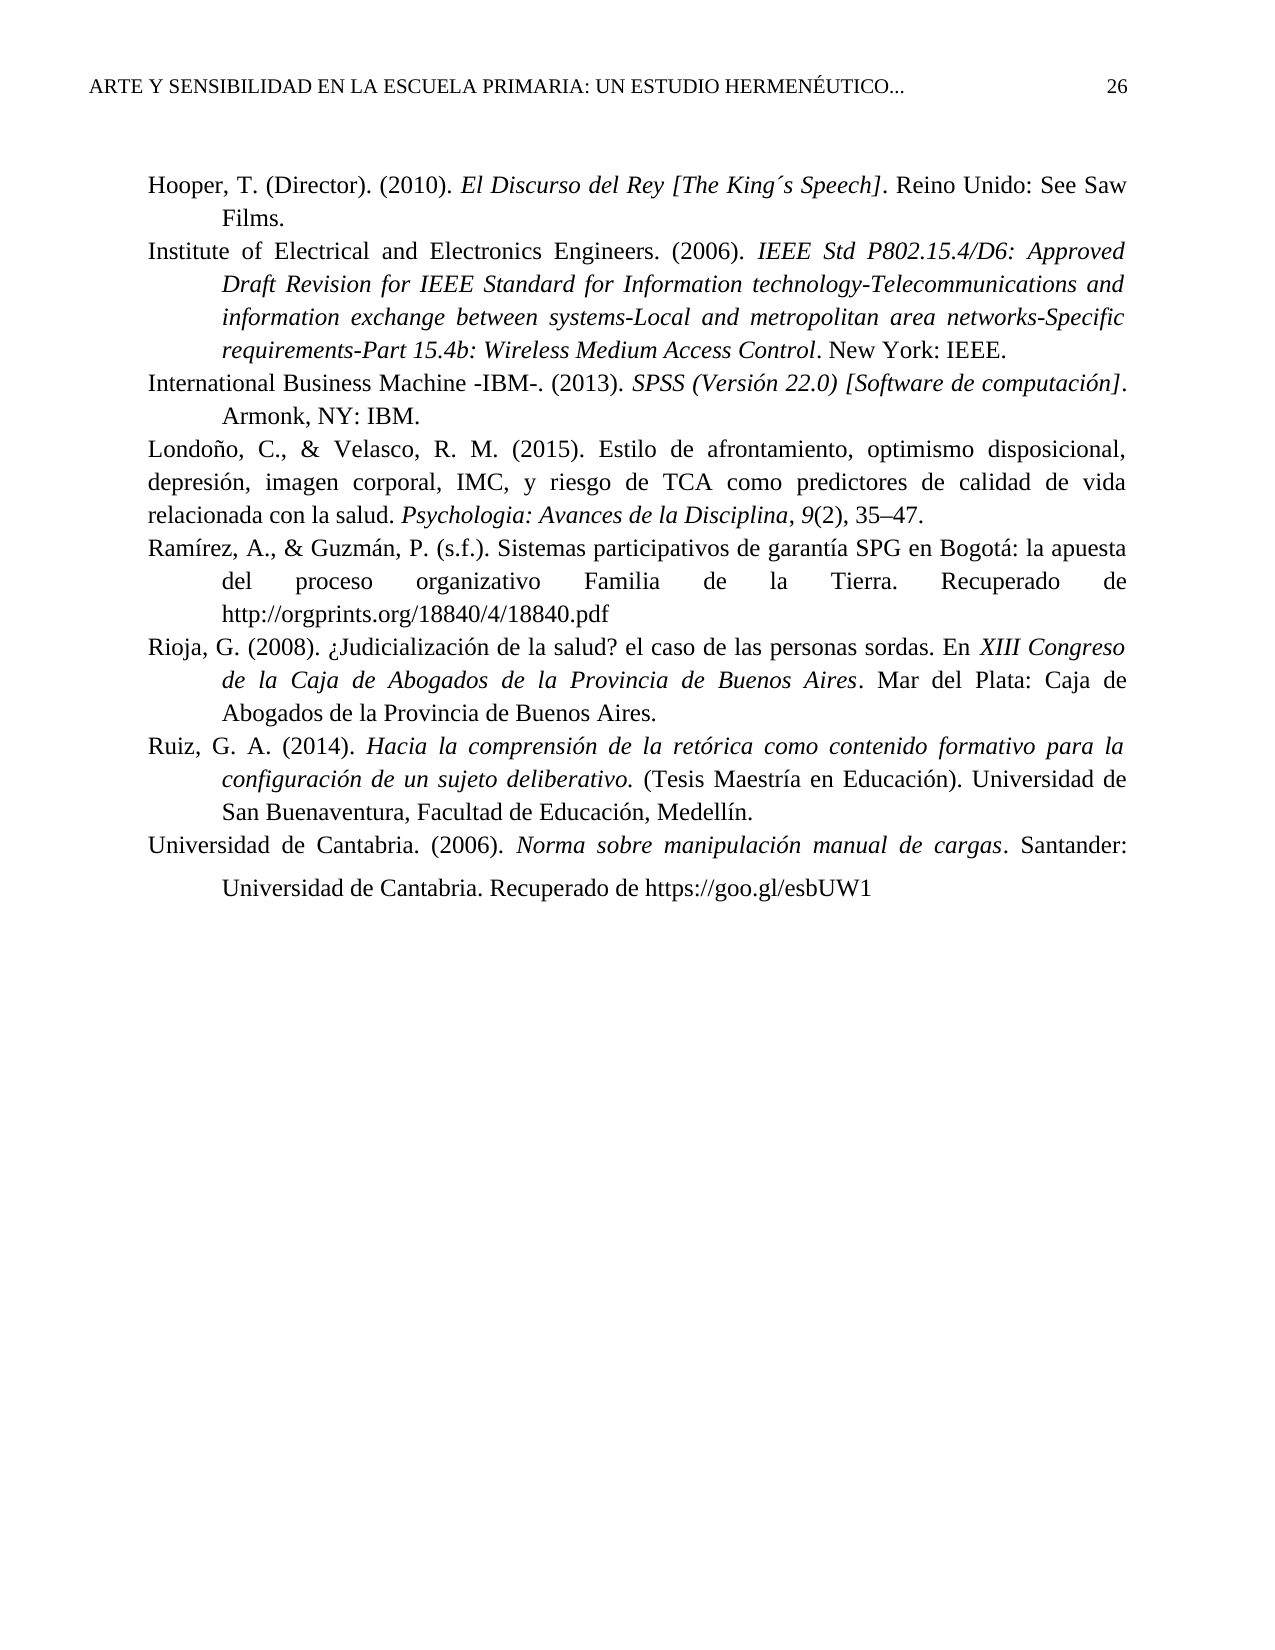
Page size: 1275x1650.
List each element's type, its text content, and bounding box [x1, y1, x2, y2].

text Londoño, C., & Velasco, R. M. (2015). Estilo de afrontamiento, optimismo disposicional, depresión, imagen corporal, IMC, y riesgo de TCA como predictores de calidad de vida relacionada con la salud. Psychologia: Avances de la Disciplina, 9(2), 35–47. [148, 434, 1127, 529]
text Ruiz, G. A. (2014). Hacia la comprensión de la retórica como contenido formativo para la configuración de un sujeto deliberativo. (Tesis Maestría en Educación). Universidad de San Buenaventura, Facultad de Educación, Medellín. [148, 731, 1127, 826]
text Ramírez, A., & Guzmán, P. (s.f.). Sistemas participativos de garantía SPG en Bogotá: la apuesta del proceso organizativo Familia de la Tierra. Recuperado de http://orgprints.org/18840/4/18840.pdf [148, 533, 1127, 628]
text Institute of Electrical and Electronics Engineers. (2006). IEEE Std P802.15.4/D6: Approved Draft Revision for IEEE Standard for Information technology-Telecommunications and information exchange between systems-Local and metropolitan area networks-Specific requirements-Part 15.4b: Wireless Medium Access Control. New York: IEEE. [148, 236, 1127, 363]
text International Business Machine -IBM-. (2013). SPSS (Versión 22.0) [Software de computación]. Armonk, NY: IBM. [148, 368, 1127, 429]
text Hooper, T. (Director). (2010). El Discurso del Rey [The King´s Speech]. Reino Unido: See Saw Films. [148, 170, 1127, 231]
text Universidad de Cantabria. (2006). Norma sobre manipulación manual de cargas. Santander: Universidad de Cantabria. Recuperado de https://goo.gl/esbUW1 [148, 830, 1127, 902]
text Rioja, G. (2008). ¿Judicialización de la salud? el caso de las personas sordas. En XIII Congreso de la Caja de Abogados de la Provincia de Buenos Aires. Mar del Plata: Caja de Abogados de la Provincia de Buenos Aires. [148, 632, 1127, 727]
